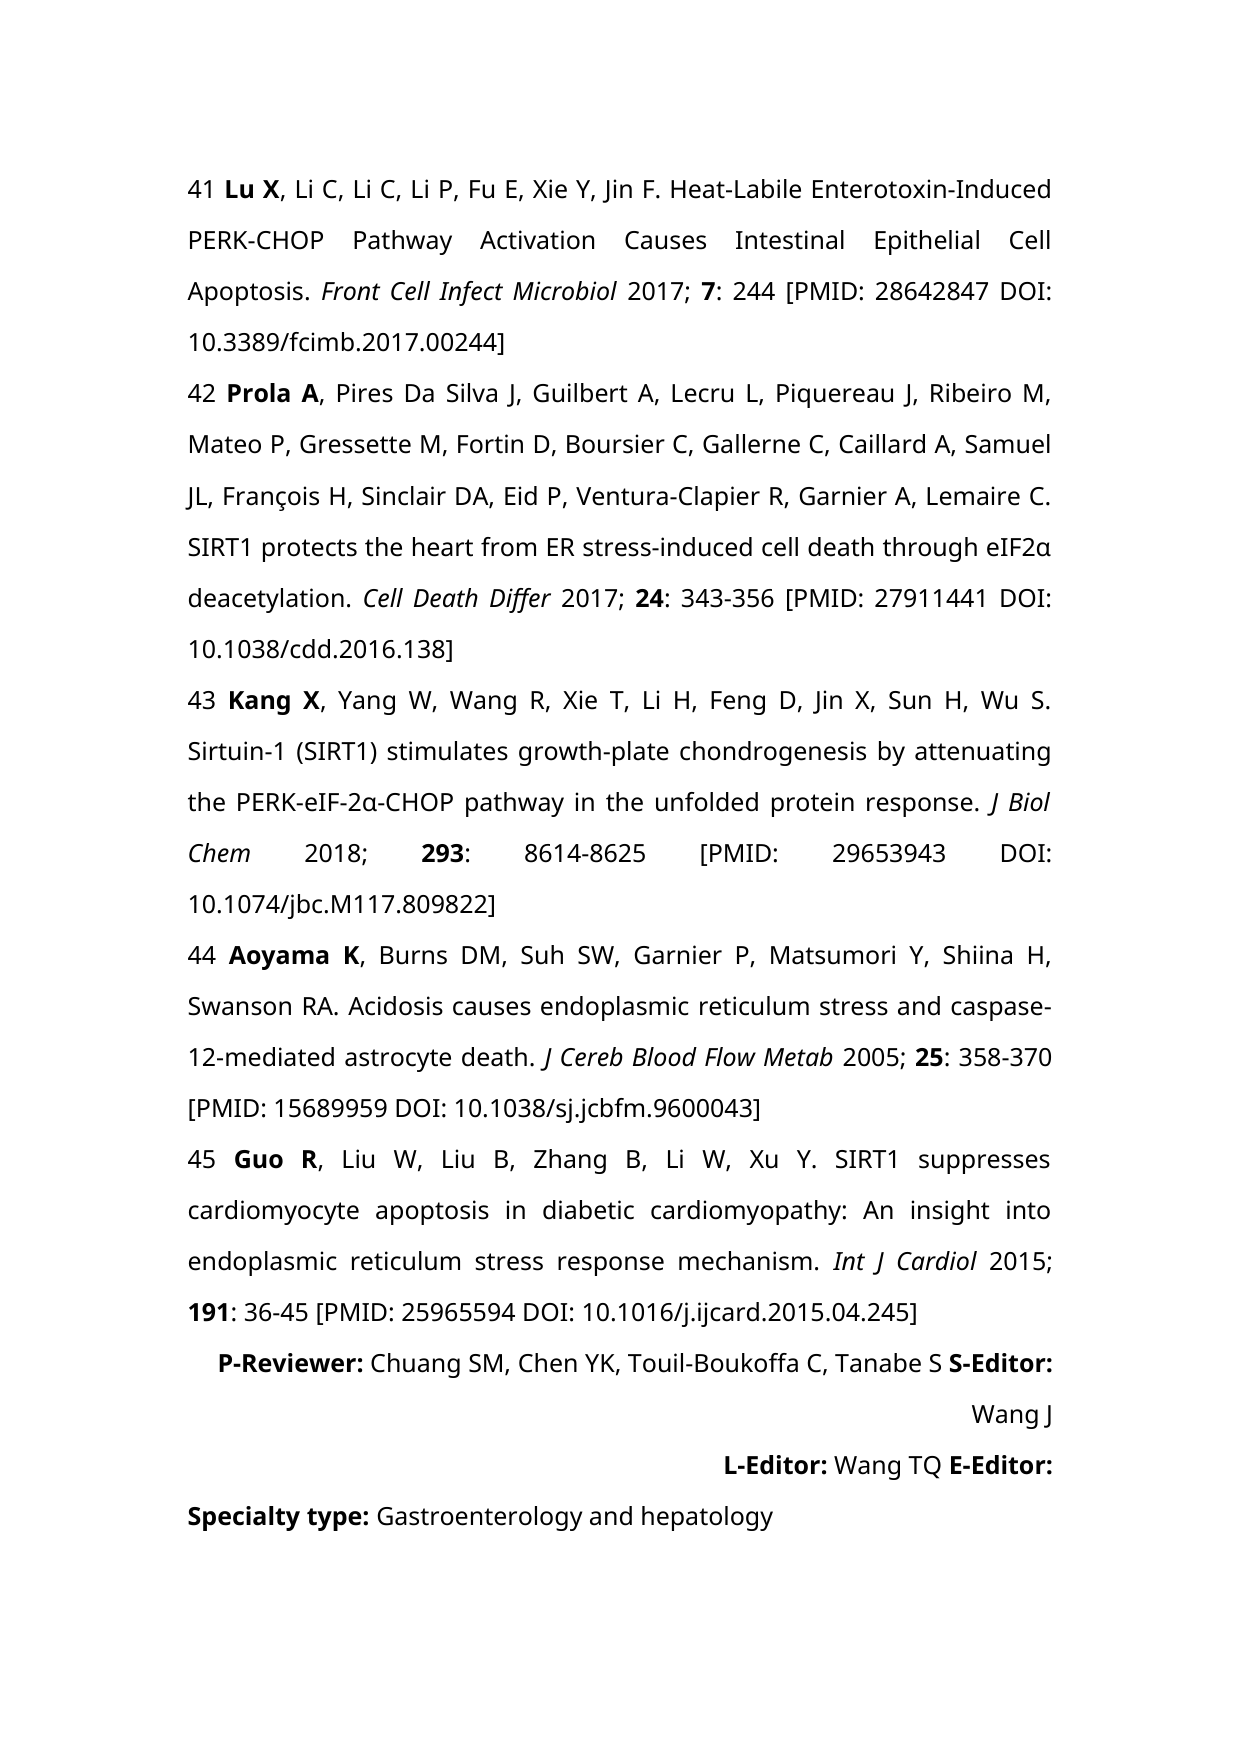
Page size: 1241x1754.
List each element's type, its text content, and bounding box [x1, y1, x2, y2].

text 41 Lu X, Li C, Li C, Li P, Fu E, Xie Y, Jin F. Heat-Labile Enterotoxin-Induced PERK-CHOP Pathway Activation Causes Intestinal Epithelial Cell Apoptosis. Front Cell Infect Microbiol 2017; 7: 244 [PMID: 28642847 DOI: 10.3389/fcimb.2017.00244] [187, 172, 1053, 359]
text 43 Kang X, Yang W, Wang R, Xie T, Li H, Feng D, Jin X, Sun H, Wu S. Sirtuin-1 (SIRT1) stimulates growth-plate chondrogenesis by attenuating the PERK-eIF-2α-CHOP pathway in the unfolded protein response. J Biol Chem 2018; 293: 8614-8625 [PMID: 29653943 DOI: 10.1074/jbc.M117.809822] [187, 682, 1053, 921]
text P-Reviewer: Chuang SM, Chen YK, Touil-Boukoffa C, Tanabe S S-Editor: Wang J [187, 1346, 1053, 1431]
text 45 Guo R, Liu W, Liu B, Zhang B, Li W, Xu Y. SIRT1 suppresses cardiomyocyte apoptosis in diabetic cardiomyopathy: An insight into endoplasmic reticulum stress response mechanism. Int J Cardiol 2015; 191: 36-45 [PMID: 25965594 DOI: 10.1016/j.ijcard.2015.04.245] [187, 1142, 1053, 1329]
text L-Editor: Wang TQ E-Editor: [187, 1448, 1053, 1482]
text 42 Prola A, Pires Da Silva J, Guilbert A, Lecru L, Piquereau J, Ribeiro M, Mateo P, Gressette M, Fortin D, Boursier C, Gallerne C, Caillard A, Samuel JL, François H, Sinclair DA, Eid P, Ventura-Clapier R, Garnier A, Lemaire C. SIRT1 protects the heart from ER stress-induced cell death through eIF2α deacetylation. Cell Death Differ 2017; 24: 343-356 [PMID: 27911441 DOI: 10.1038/cdd.2016.138] [187, 376, 1053, 665]
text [187, 1499, 1053, 1533]
text 44 Aoyama K, Burns DM, Suh SW, Garnier P, Matsumori Y, Shiina H, Swanson RA. Acidosis causes endoplasmic reticulum stress and caspase-12-mediated astrocyte death. J Cereb Blood Flow Metab 2005; 25: 358-370 [PMID: 15689959 DOI: 10.1038/sj.jcbfm.9600043] [187, 938, 1053, 1125]
